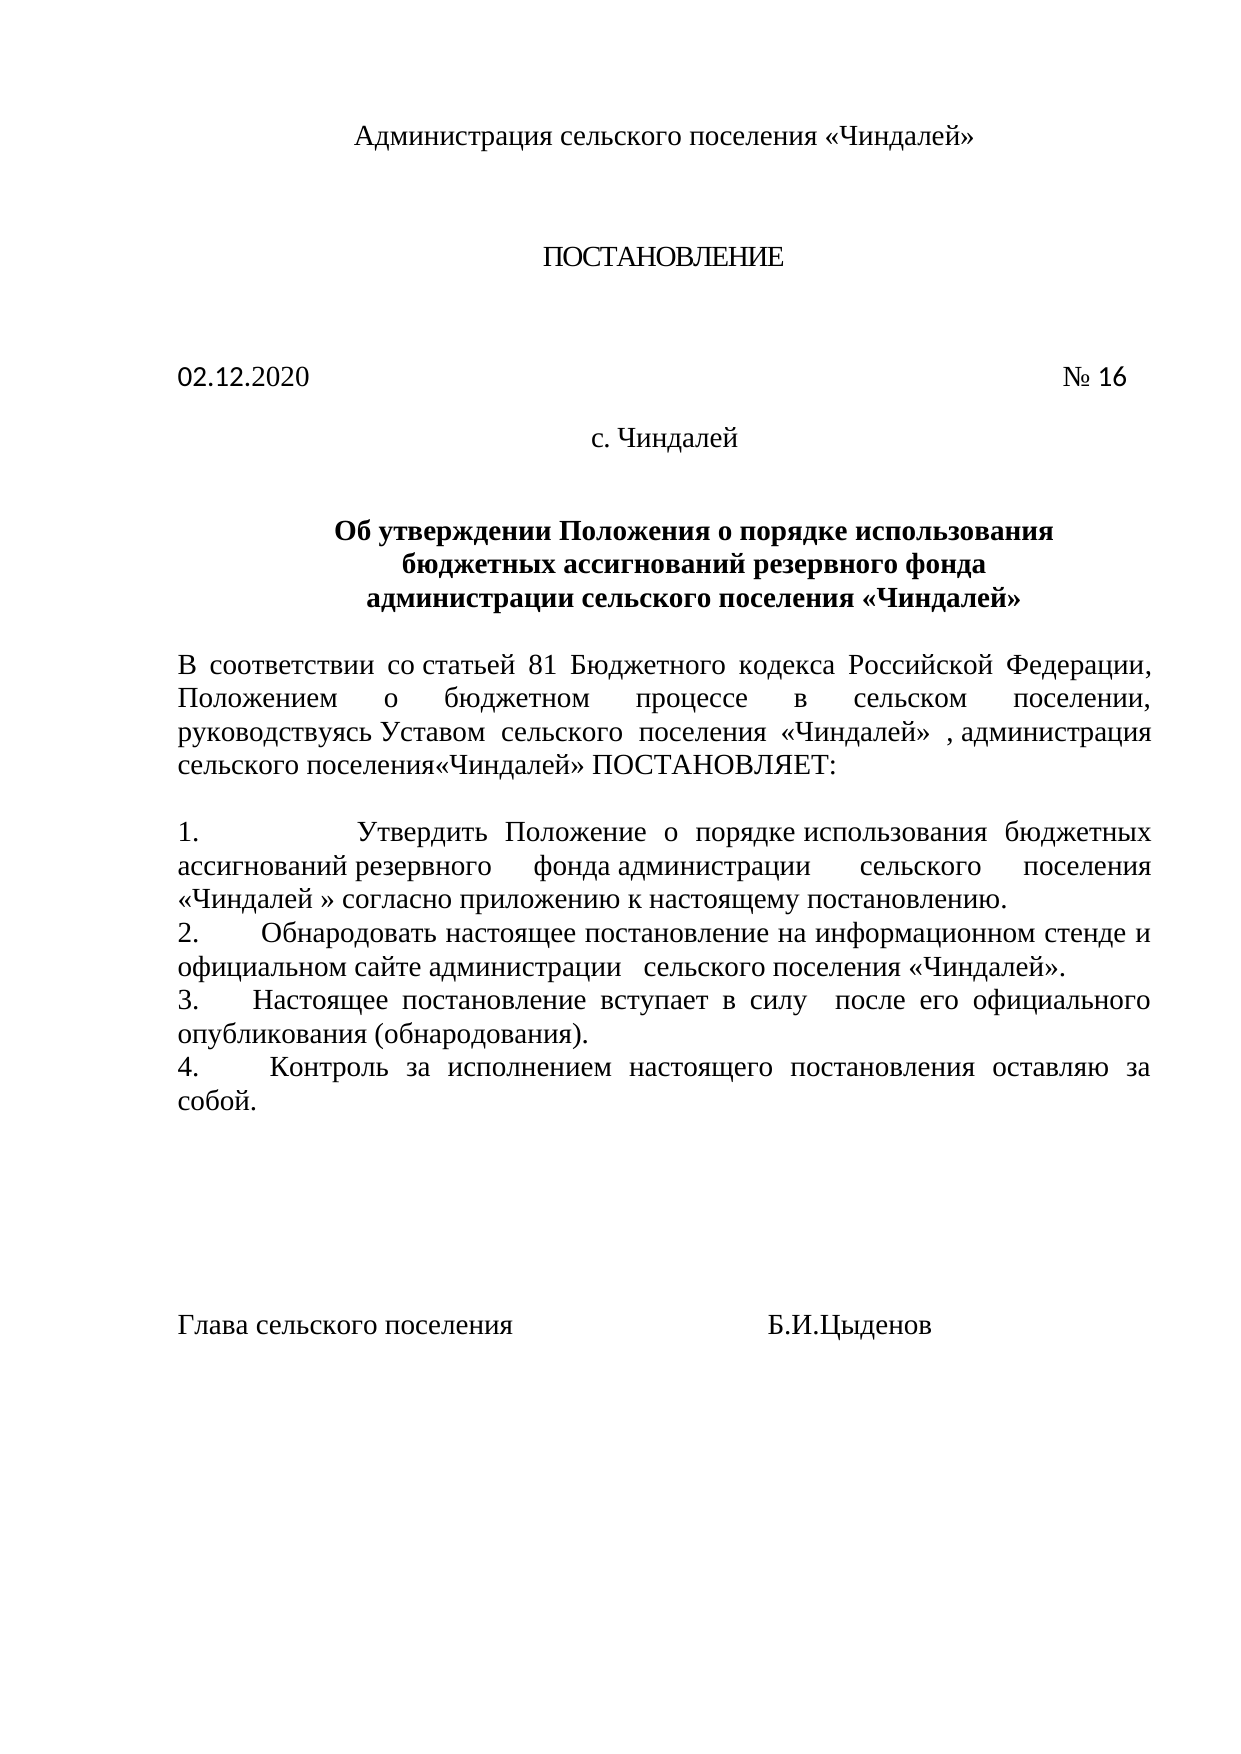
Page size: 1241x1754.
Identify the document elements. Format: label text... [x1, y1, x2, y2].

text ПОСТАНОВЛЕНИЕ [177, 239, 1152, 273]
text Об утверждении Положения о порядке использования [177, 513, 1152, 546]
text Глава сельского поселения Б.И.Цыденов [177, 1307, 1152, 1341]
text администрации сельского поселения «Чиндалей» [177, 580, 1152, 613]
list Утвердить Положение о порядке использования бюджетных ассигнований резервного фонда администрации сельского поселения «Чиндалей » согласно приложению к настоящему постановлению. [177, 814, 1152, 915]
list Настоящее постановление вступает в силу после его официального опубликования (обнародования). [177, 982, 1152, 1049]
text 02.12.2020 № 16 [177, 358, 1152, 394]
text бюджетных ассигнований резервного фонда [177, 546, 1152, 580]
text Администрация сельского поселения «Чиндалей» [177, 118, 1152, 152]
list Контроль за исполнением настоящего постановления оставляю за собой. [177, 1049, 1152, 1116]
text В соответствии со статьей 81 Бюджетного кодекса Российской Федерации, Положением о бюджетном процессе в сельском поселении, руководствуясь Уставом сельского поселения «Чиндалей» , администрация сельского поселения«Чиндалей» ПОСТАНОВЛЯЕТ: [177, 647, 1152, 781]
list Обнародовать настоящее постановление на информационном стенде и официальном сайте администрации сельского поселения «Чиндалей». [177, 915, 1152, 982]
text с. Чиндалей [177, 420, 1152, 453]
